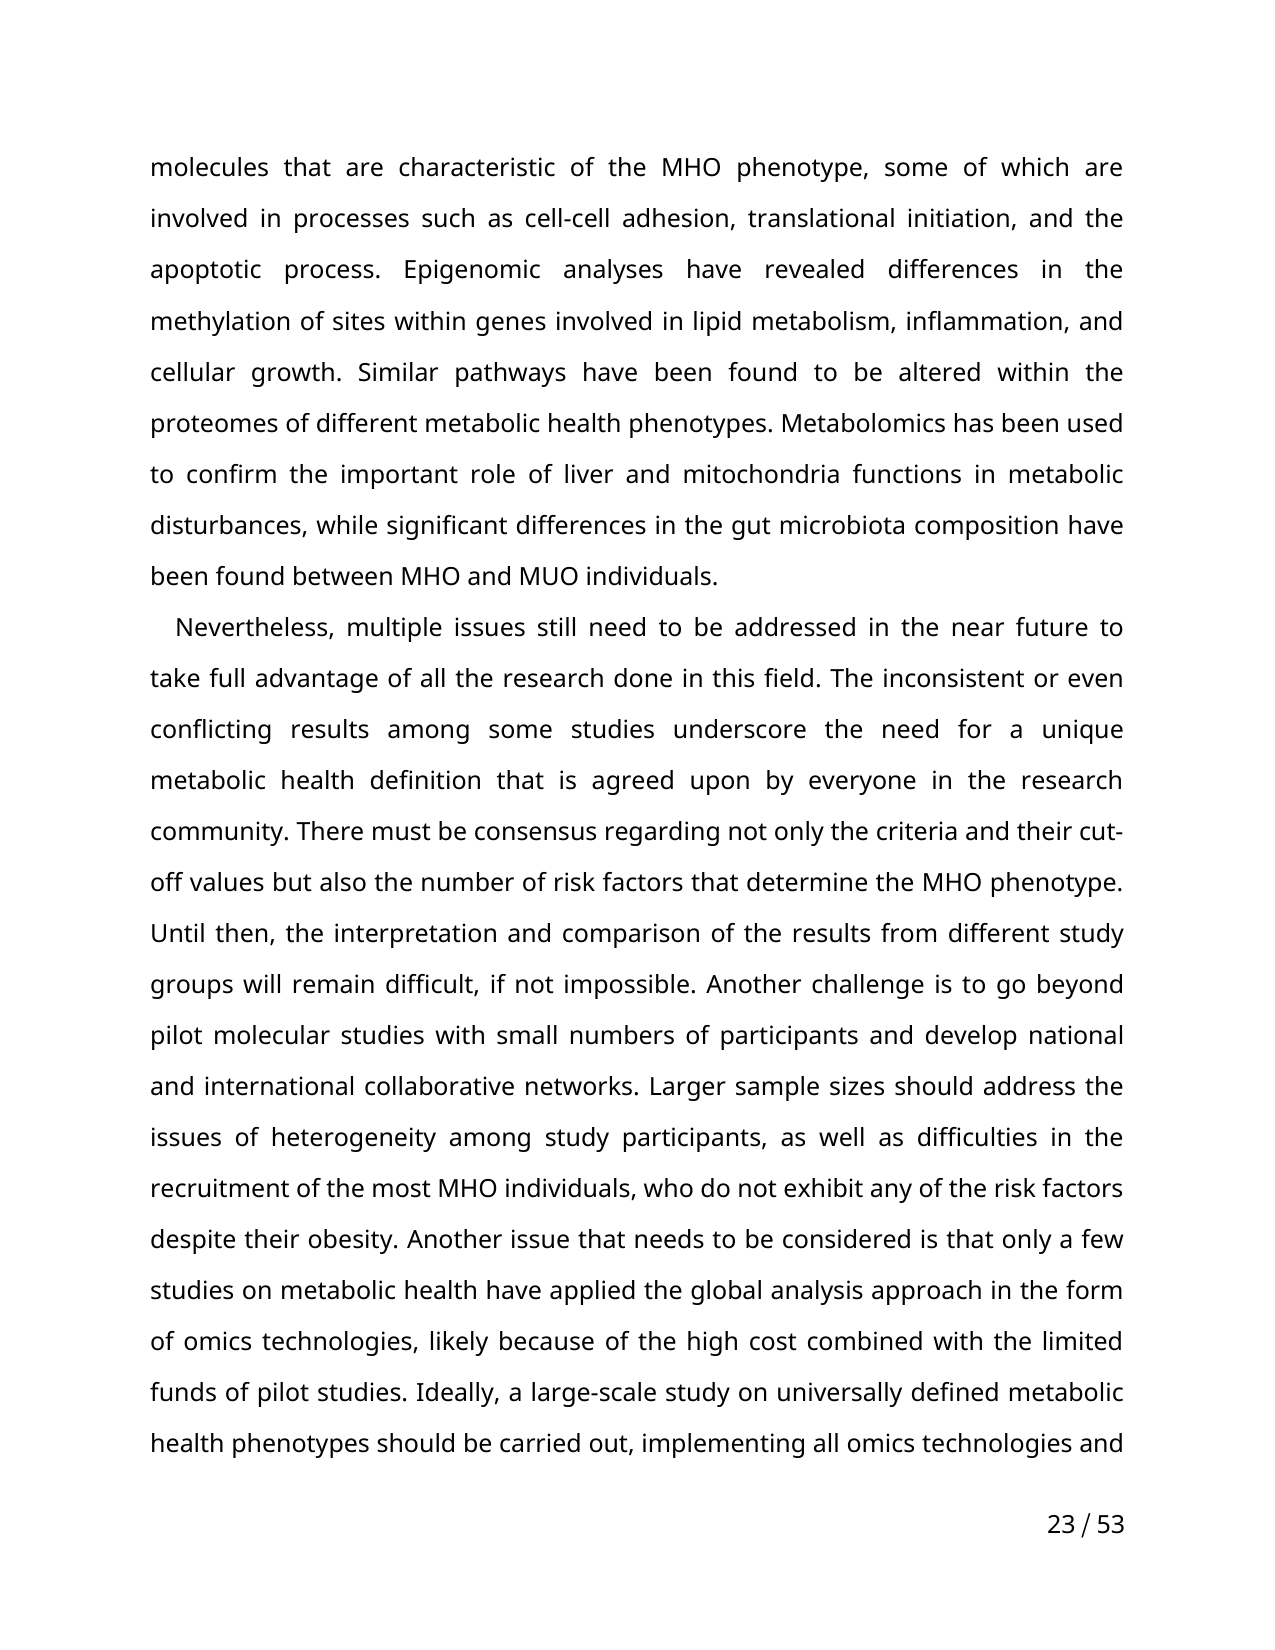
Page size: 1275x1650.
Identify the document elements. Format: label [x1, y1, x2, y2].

text [150, 609, 1125, 1460]
text [150, 150, 1125, 592]
